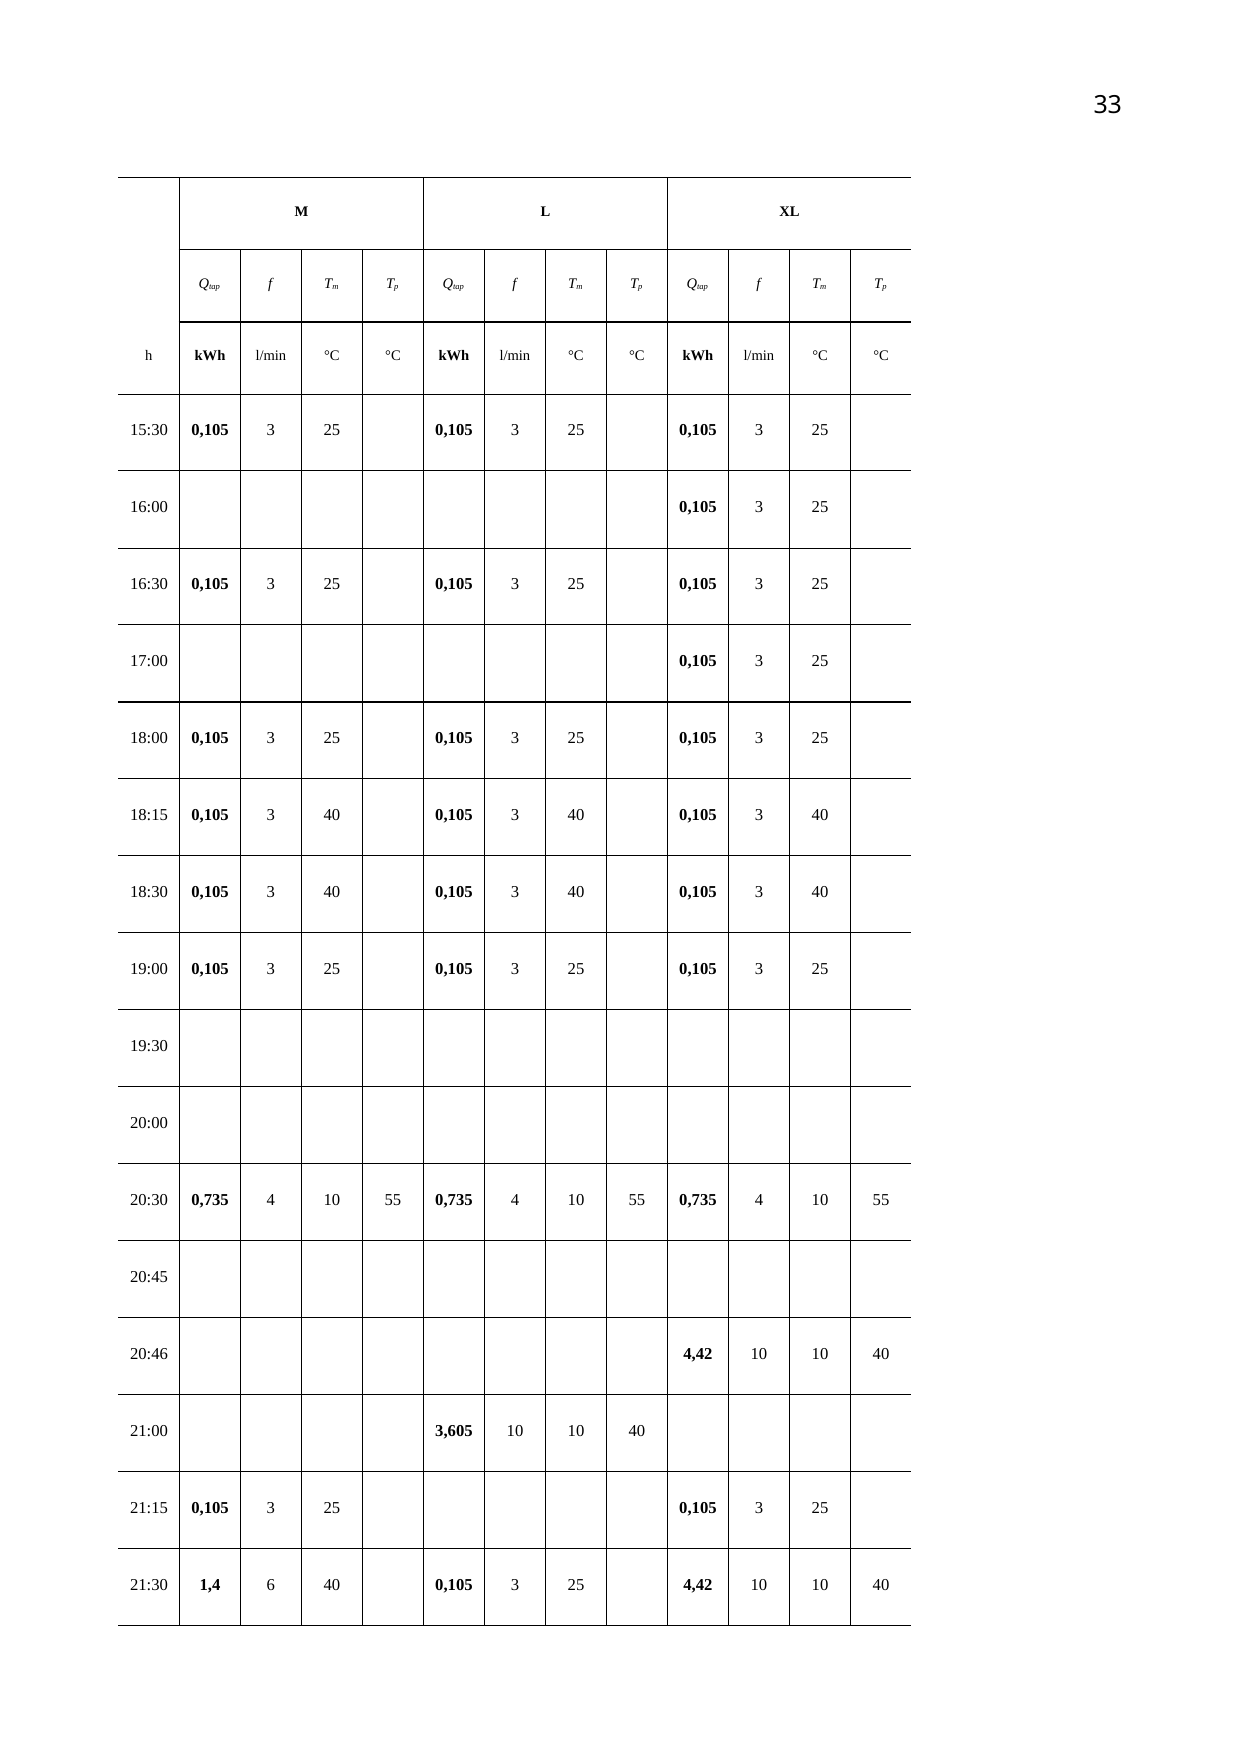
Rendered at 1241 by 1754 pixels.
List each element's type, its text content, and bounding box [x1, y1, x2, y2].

table_cell Tm [302, 250, 362, 321]
table_cell 19:30 [118, 1010, 179, 1086]
table_cell [302, 471, 362, 547]
table_cell [363, 933, 423, 1009]
table_cell [424, 1241, 484, 1317]
table_cell [302, 625, 362, 701]
table_cell 10 [302, 1164, 362, 1240]
table_cell [546, 1318, 606, 1394]
table_cell l/min [729, 323, 789, 393]
table_cell [302, 1087, 362, 1163]
table_cell [607, 1087, 667, 1163]
table_cell 21:00 [118, 1395, 179, 1471]
table_cell 0,105 [668, 703, 728, 778]
table_cell 0,105 [180, 856, 240, 932]
table_cell [363, 549, 423, 624]
table_cell [241, 625, 301, 701]
table_cell 3 [485, 395, 545, 470]
table_cell 25 [546, 1549, 606, 1625]
table_cell [485, 1318, 545, 1394]
table_cell 3 [241, 856, 301, 932]
table_cell °C [546, 323, 606, 393]
table_cell 25 [790, 933, 850, 1009]
table_cell [302, 1241, 362, 1317]
table_cell [790, 1395, 850, 1471]
table_cell kWh [668, 323, 728, 393]
table_cell Qtap [668, 250, 728, 321]
table_cell 10 [790, 1318, 850, 1394]
table_header L [424, 178, 667, 249]
table_cell 40 [302, 1549, 362, 1625]
table_cell 3,605 [424, 1395, 484, 1471]
table_cell 0,105 [180, 779, 240, 855]
table_cell 10 [546, 1164, 606, 1240]
table_cell 3 [729, 471, 789, 547]
table_cell [607, 549, 667, 624]
table_cell 3 [729, 856, 789, 932]
table_cell [424, 1087, 484, 1163]
table_cell 4 [485, 1164, 545, 1240]
table_cell 0,105 [668, 1472, 728, 1548]
table_cell 40 [302, 856, 362, 932]
table_cell 40 [302, 779, 362, 855]
table_cell 3 [241, 1472, 301, 1548]
table_cell 0,105 [668, 933, 728, 1009]
table_cell Tm [546, 250, 606, 321]
table_cell [363, 625, 423, 701]
table_cell 0,105 [668, 779, 728, 855]
table_cell 18:00 [118, 703, 179, 778]
table_cell [607, 625, 667, 701]
table_cell 0,105 [180, 1472, 240, 1548]
table_cell [302, 1318, 362, 1394]
table_cell [851, 1472, 911, 1548]
table_cell f [729, 250, 789, 321]
table_cell kWh [424, 323, 484, 393]
table_cell [607, 1549, 667, 1625]
table_cell 25 [302, 395, 362, 470]
table_cell 0,105 [424, 779, 484, 855]
table_cell 25 [302, 703, 362, 778]
table_cell 4 [729, 1164, 789, 1240]
table_cell 25 [546, 703, 606, 778]
table_cell 25 [546, 549, 606, 624]
table_cell [485, 1241, 545, 1317]
table_cell 40 [790, 779, 850, 855]
table_cell [180, 1241, 240, 1317]
table_cell [241, 1395, 301, 1471]
table_cell [241, 471, 301, 547]
table_cell [302, 1010, 362, 1086]
table_cell [241, 1318, 301, 1394]
table_cell Qtap [180, 250, 240, 321]
table_cell [485, 625, 545, 701]
table_cell [485, 1010, 545, 1086]
table_cell [546, 1087, 606, 1163]
table_cell [180, 1087, 240, 1163]
table_cell 0,735 [424, 1164, 484, 1240]
table_cell [424, 1318, 484, 1394]
table_cell [607, 1318, 667, 1394]
table_cell 0,105 [668, 856, 728, 932]
table_cell [485, 471, 545, 547]
table_cell °C [302, 323, 362, 393]
table_cell [241, 1010, 301, 1086]
table_cell [424, 625, 484, 701]
table_cell [607, 1010, 667, 1086]
table_cell [729, 1010, 789, 1086]
table_cell 25 [546, 395, 606, 470]
table_cell 25 [790, 395, 850, 470]
table_cell 0,105 [424, 395, 484, 470]
table_cell 20:30 [118, 1164, 179, 1240]
table_cell [851, 856, 911, 932]
table_cell 3 [485, 1549, 545, 1625]
table_cell [424, 1472, 484, 1548]
table_cell 25 [302, 1472, 362, 1548]
table_cell 3 [485, 856, 545, 932]
table_cell 0,105 [424, 856, 484, 932]
table_cell [180, 1010, 240, 1086]
table_cell [729, 1087, 789, 1163]
table_cell [607, 933, 667, 1009]
table_cell 25 [790, 625, 850, 701]
table_cell 3 [485, 933, 545, 1009]
table_cell kWh [180, 323, 240, 393]
table_cell [180, 625, 240, 701]
table_cell 0,105 [424, 1549, 484, 1625]
table_cell [546, 1010, 606, 1086]
table_cell 0,735 [180, 1164, 240, 1240]
table_cell 25 [302, 933, 362, 1009]
table_cell 16:30 [118, 549, 179, 624]
table_cell 3 [729, 1472, 789, 1548]
table_cell l/min [485, 323, 545, 393]
table_cell 15:30 [118, 395, 179, 470]
table_cell 3 [485, 779, 545, 855]
table_cell l/min [241, 323, 301, 393]
table_cell 0,105 [180, 395, 240, 470]
table_cell [424, 471, 484, 547]
table_cell 25 [302, 549, 362, 624]
table_cell 20:45 [118, 1241, 179, 1317]
table_cell [241, 1241, 301, 1317]
table_cell 3 [241, 703, 301, 778]
table_cell 3 [729, 395, 789, 470]
table_cell 3 [729, 549, 789, 624]
table_cell [363, 1395, 423, 1471]
table_cell 40 [546, 856, 606, 932]
table_cell [668, 1010, 728, 1086]
table_cell 0,105 [668, 471, 728, 547]
table_cell [363, 1241, 423, 1317]
table_cell 10 [790, 1164, 850, 1240]
table_cell 40 [607, 1395, 667, 1471]
table_cell Tp [607, 250, 667, 321]
table_cell [668, 1395, 728, 1471]
table_cell [363, 471, 423, 547]
table_header M [180, 178, 423, 249]
table_cell [851, 1241, 911, 1317]
table_cell 55 [363, 1164, 423, 1240]
table_cell 40 [851, 1549, 911, 1625]
table_cell [363, 1549, 423, 1625]
table_cell 3 [241, 933, 301, 1009]
table_cell 0,735 [668, 1164, 728, 1240]
table_cell [363, 856, 423, 932]
table_cell 16:00 [118, 471, 179, 547]
table_cell [607, 856, 667, 932]
table_cell 25 [790, 471, 850, 547]
table_cell [607, 779, 667, 855]
table_cell [546, 1241, 606, 1317]
table_cell 10 [729, 1318, 789, 1394]
table_cell [363, 1318, 423, 1394]
table_cell Qtap [424, 250, 484, 321]
table_cell [851, 779, 911, 855]
table_cell [851, 395, 911, 470]
table_cell 3 [241, 779, 301, 855]
table_cell [851, 1395, 911, 1471]
table_cell °C [607, 323, 667, 393]
table_cell 3 [241, 549, 301, 624]
table_cell [546, 471, 606, 547]
table_cell [607, 703, 667, 778]
table_cell [607, 395, 667, 470]
table_header h [118, 178, 179, 393]
table_cell 0,105 [180, 549, 240, 624]
table_cell [363, 1472, 423, 1548]
table_cell [851, 1010, 911, 1086]
table_cell [851, 625, 911, 701]
table_cell 4 [241, 1164, 301, 1240]
table_cell [607, 1241, 667, 1317]
table_cell [851, 549, 911, 624]
table_cell 40 [790, 856, 850, 932]
table_cell °C [790, 323, 850, 393]
table_cell 4,42 [668, 1549, 728, 1625]
table_cell [302, 1395, 362, 1471]
table_cell 10 [546, 1395, 606, 1471]
table_cell 55 [607, 1164, 667, 1240]
table_cell [851, 703, 911, 778]
table_cell [668, 1087, 728, 1163]
table_cell 3 [729, 933, 789, 1009]
table_cell 6 [241, 1549, 301, 1625]
table_cell [790, 1087, 850, 1163]
table_cell [546, 625, 606, 701]
table_cell 25 [546, 933, 606, 1009]
table_cell [485, 1472, 545, 1548]
table_cell 0,105 [668, 395, 728, 470]
table_cell [180, 1318, 240, 1394]
table_cell 25 [790, 703, 850, 778]
table_cell [363, 1010, 423, 1086]
table_cell [851, 1087, 911, 1163]
table_cell f [485, 250, 545, 321]
table_cell 10 [729, 1549, 789, 1625]
table_cell 4,42 [668, 1318, 728, 1394]
table_cell 18:30 [118, 856, 179, 932]
table_cell 10 [790, 1549, 850, 1625]
table_cell 1,4 [180, 1549, 240, 1625]
table_cell 17:00 [118, 625, 179, 701]
table_cell 3 [241, 395, 301, 470]
table_cell [790, 1010, 850, 1086]
table_cell 40 [546, 779, 606, 855]
table_cell [607, 471, 667, 547]
table_cell [363, 395, 423, 470]
table_cell 20:46 [118, 1318, 179, 1394]
table_cell 3 [729, 779, 789, 855]
table_cell 40 [851, 1318, 911, 1394]
table_cell [851, 933, 911, 1009]
table_cell 19:00 [118, 933, 179, 1009]
table_cell [180, 1395, 240, 1471]
table_cell °C [363, 323, 423, 393]
table_cell [546, 1472, 606, 1548]
table_cell Tp [363, 250, 423, 321]
table_cell [485, 1087, 545, 1163]
table_cell [790, 1241, 850, 1317]
table_cell [241, 1087, 301, 1163]
table_cell 21:15 [118, 1472, 179, 1548]
table_cell 25 [790, 549, 850, 624]
table_cell 0,105 [424, 549, 484, 624]
table_cell [363, 1087, 423, 1163]
table_cell 0,105 [180, 703, 240, 778]
table_cell [424, 1010, 484, 1086]
table_cell °C [851, 323, 911, 393]
table_cell 55 [851, 1164, 911, 1240]
table_cell [729, 1241, 789, 1317]
table_cell 0,105 [424, 703, 484, 778]
table_cell [363, 779, 423, 855]
table_cell [851, 471, 911, 547]
table_cell 21:30 [118, 1549, 179, 1625]
table_cell Tm [790, 250, 850, 321]
table_cell 3 [729, 703, 789, 778]
table_cell 3 [485, 549, 545, 624]
table_cell [729, 1395, 789, 1471]
table_cell [180, 471, 240, 547]
table_cell 0,105 [668, 549, 728, 624]
table_cell 0,105 [180, 933, 240, 1009]
table_cell f [241, 250, 301, 321]
table_header XL [668, 178, 911, 249]
table_cell [363, 703, 423, 778]
table_cell 18:15 [118, 779, 179, 855]
table_cell 3 [729, 625, 789, 701]
table_cell [668, 1241, 728, 1317]
table_cell 10 [485, 1395, 545, 1471]
table_cell 3 [485, 703, 545, 778]
table_cell 0,105 [668, 625, 728, 701]
table_cell 20:00 [118, 1087, 179, 1163]
table_cell Tp [851, 250, 911, 321]
table_cell [607, 1472, 667, 1548]
table_cell 25 [790, 1472, 850, 1548]
table_cell 0,105 [424, 933, 484, 1009]
